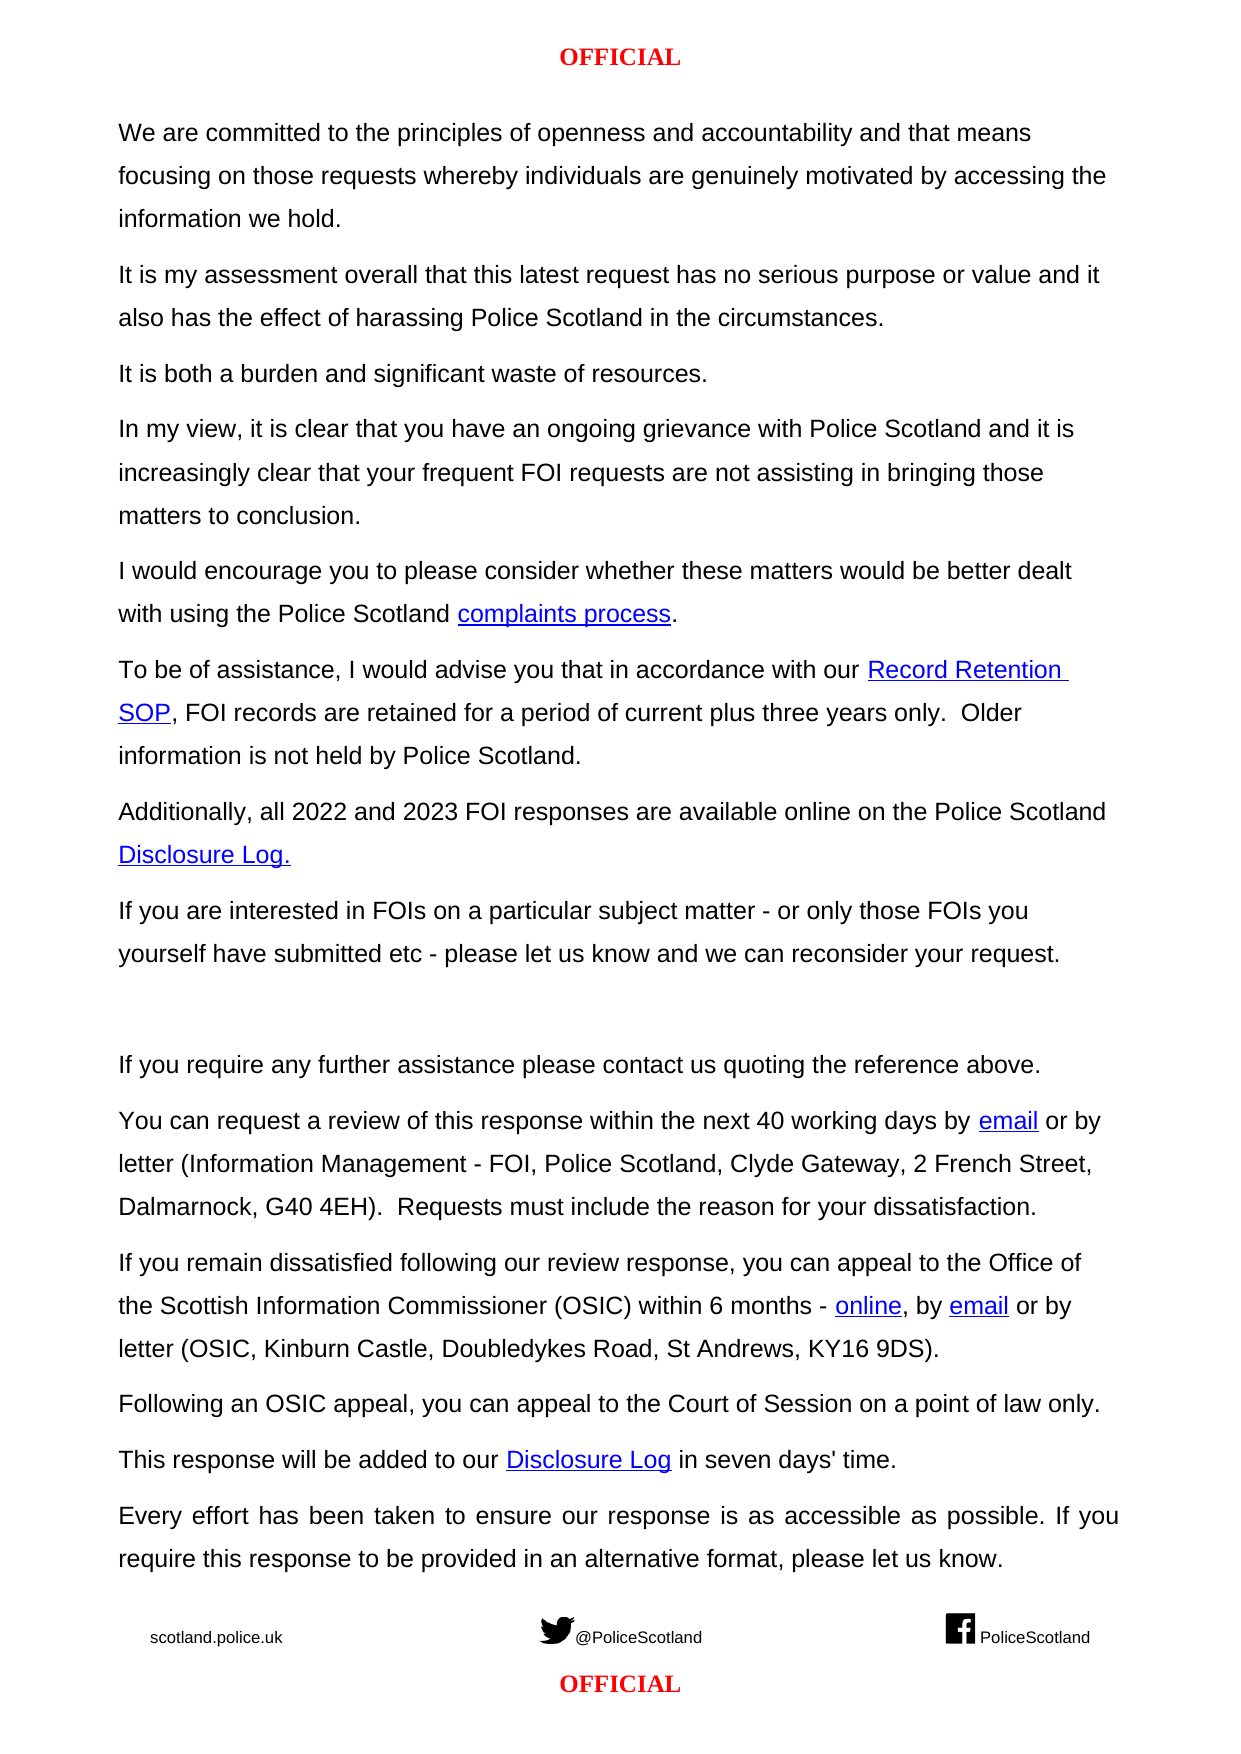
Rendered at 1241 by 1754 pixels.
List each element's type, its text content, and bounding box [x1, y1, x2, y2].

text If you require any further assistance please contact us quoting the reference above. [118, 1050, 1122, 1079]
text I would encourage you to please consider whether these matters would be better dealt with using the Police Scotland complaints process. [118, 556, 1122, 628]
text Following an OSIC appeal, you can appeal to the Court of Session on a point of law only. [118, 1389, 1122, 1418]
picture [945, 1613, 976, 1644]
text Additionally, all 2022 and 2023 FOI responses are available online on the Police Scotland Disclosure Log. [118, 797, 1122, 869]
text In my view, it is clear that you have an ongoing grievance with Police Scotland and it is increasingly clear that your frequent FOI requests are not assisting in bringing those matters to conclusion. [118, 414, 1122, 529]
text It is my assessment overall that this latest request has no serious purpose or value and it also has the effect of harassing Police Scotland in the circumstances. [118, 260, 1122, 332]
text If you are interested in FOIs on a particular subject matter - or only those FOIs you yourself have submitted etc - please let us know and we can reconsider your request. [118, 896, 1122, 967]
text We are committed to the principles of openness and accountability and that means focusing on those requests whereby individuals are genuinely motivated by accessing the information we hold. [118, 118, 1122, 233]
text Every effort has been taken to ensure our response is as accessible as possible. If you require this response to be provided in an alternative format, please let us know. [118, 1501, 1122, 1572]
picture [538, 1617, 575, 1644]
text It is both a burden and significant waste of resources. [118, 359, 1122, 387]
text This response will be added to our Disclosure Log in seven days' time. [118, 1445, 1122, 1474]
text You can request a review of this response within the next 40 working days by email or by letter (Information Management - FOI, Police Scotland, Clyde Gateway, 2 French Street, Dalmarnock, G40 4EH). Requests must include the reason for your dissatisfaction. [118, 1106, 1122, 1221]
text If you remain dissatisfied following our review response, you can appeal to the Office of the Scottish Information Commissioner (OSIC) within 6 months - online, by email or by letter (OSIC, Kinburn Castle, Doubledykes Road, St Andrews, KY16 9DS). [118, 1247, 1122, 1362]
text To be of assistance, I would advise you that in accordance with our Record Retention SOP, FOI records are retained for a period of current plus three years only. Older information is not held by Police Scotland. [118, 655, 1122, 770]
